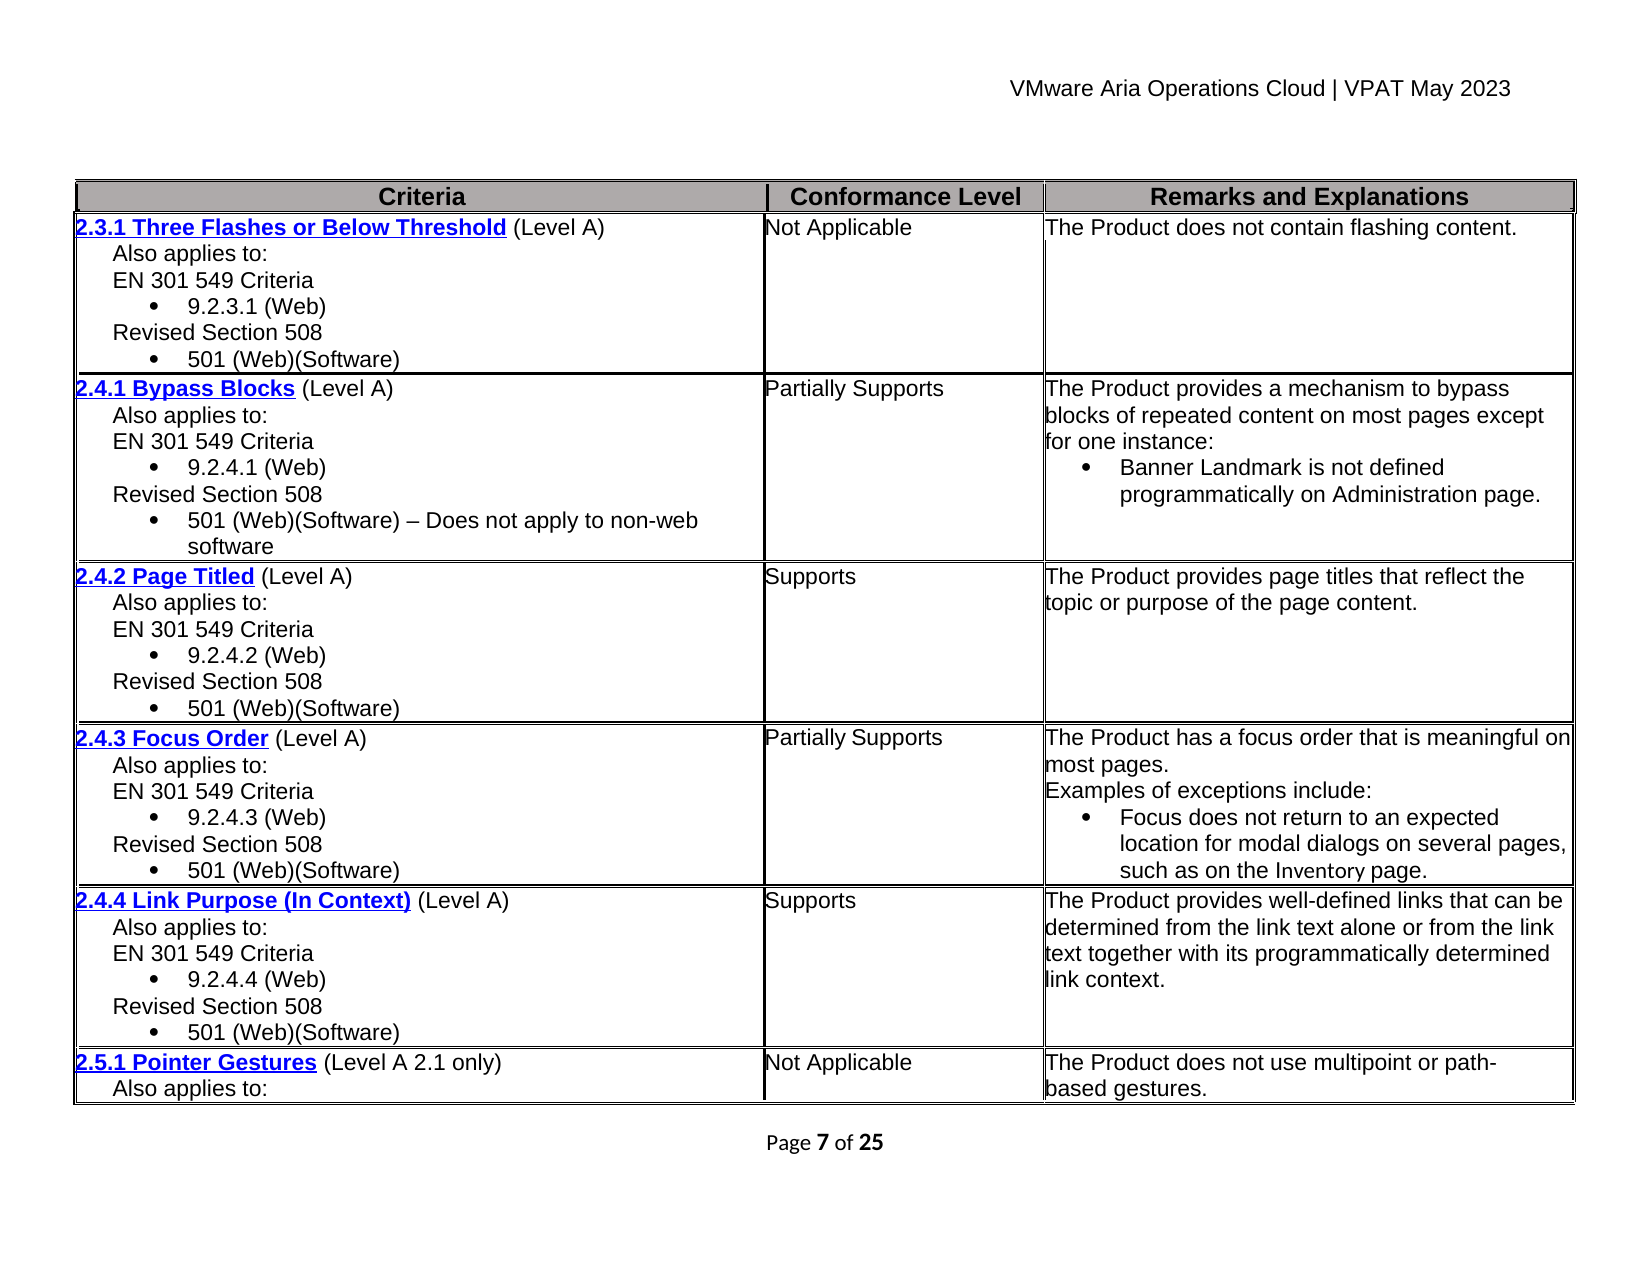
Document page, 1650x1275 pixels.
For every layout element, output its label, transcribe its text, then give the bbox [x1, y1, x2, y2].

table_cell The Product provides page titles that reflect the topic or purpose of the page content. [1046, 563, 1572, 721]
table_cell 2.4.4 Link Purpose (In Context) (Level A) Also applies to: EN 301 549 Criteria 9.2.4.4 (Web) Revised Section 508 501 (Web)(Software) [77, 884, 763, 1046]
table_cell 2.3.1 Three Flashes or Below Threshold (Level A) Also applies to: EN 301 549 Criteria 9.2.3.1 (Web) Revised Section 508 501 (Web)(Software) [77, 214, 763, 372]
table_cell The Product has a focus order that is meaningful on most pages. Examples of exceptions include: Focus does not return to an expected location for modal dialogs on several pages, such as on the Inventory page. [1046, 725, 1572, 884]
table_cell 2.4.2 Page Titled (Level A) Also applies to: EN 301 549 Criteria 9.2.4.2 (Web) Revised Section 508 501 (Web)(Software) [75, 560, 764, 721]
table_cell Partially Supports [766, 725, 1043, 884]
table_cell The Product does not contain flashing content. [1046, 214, 1572, 372]
table_cell Not Applicable [764, 1049, 1044, 1101]
table_header Conformance Level [767, 182, 1044, 211]
table_cell The Product provides a mechanism to bypass blocks of repeated content on most pages except for one instance: Banner Landmark is not defined programmatically on Administration page. [1046, 375, 1572, 560]
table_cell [75, 1046, 764, 1101]
table_cell Supports [766, 888, 1043, 1046]
table_cell Supports [766, 563, 1043, 721]
table_cell Partially Supports [766, 375, 1043, 560]
table_header Criteria [76, 182, 767, 211]
table_header Remarks and Explanations [1045, 182, 1573, 211]
table_cell 2.4.3 Focus Order (Level A) Also applies to: EN 301 549 Criteria 9.2.4.3 (Web) Revised Section 508 501 (Web)(Software) [77, 721, 763, 884]
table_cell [1045, 1049, 1574, 1101]
table_cell The Product provides well-defined links that can be determined from the link text alone or from the link text together with its programmatically determined link context. [1046, 888, 1572, 1046]
table_cell Not Applicable [766, 214, 1043, 372]
table_cell 2.4.1 Bypass Blocks (Level A) Also applies to: EN 301 549 Criteria 9.2.4.1 (Web) Revised Section 508 501 (Web)(Software) – Does not apply to non-web software [77, 372, 763, 560]
